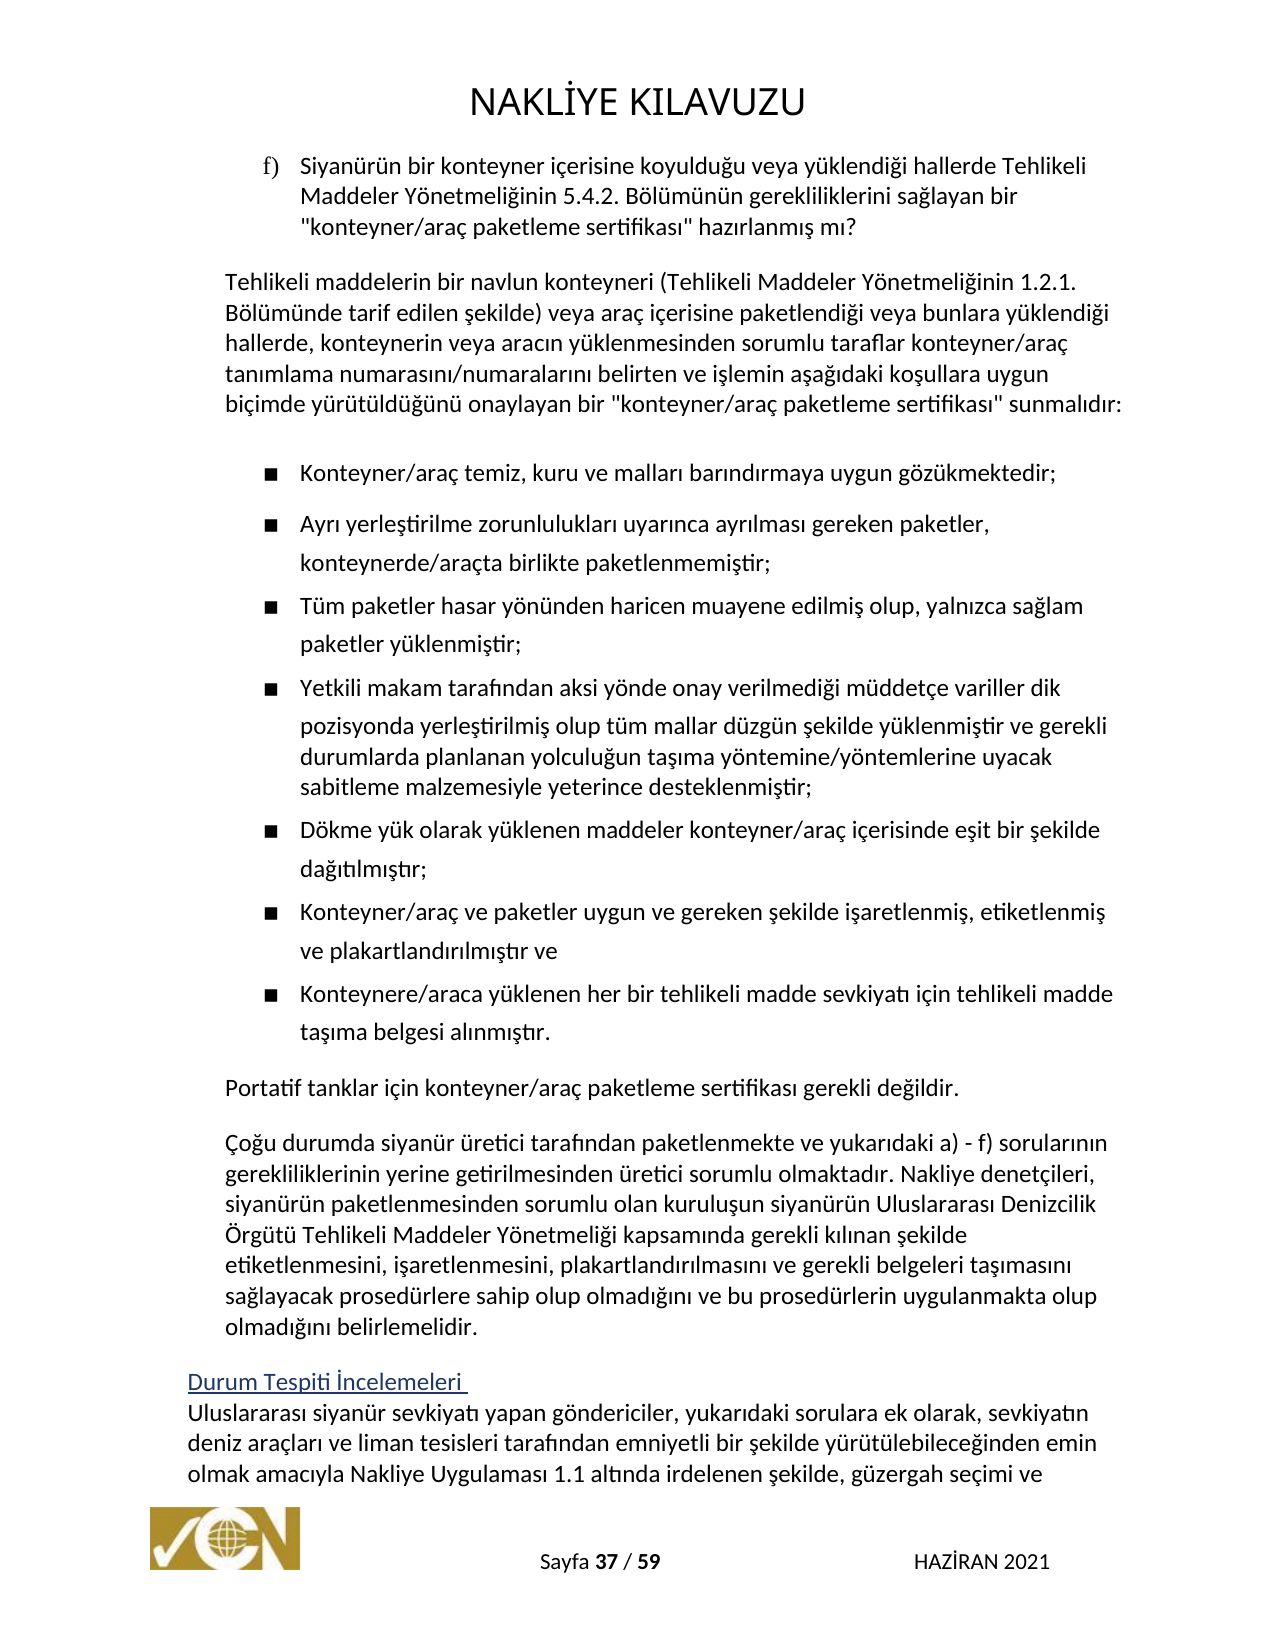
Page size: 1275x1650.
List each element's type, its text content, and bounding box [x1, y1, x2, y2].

text Durum Tespiti İncelemeleri [187, 1366, 1125, 1397]
list Konteyner/araç ve paketler uygun ve gereken şekilde işaretlenmiş, etiketlenmiş ve plakartlandırılmıştır ve [262, 883, 1125, 965]
list Dökme yük olarak yüklenen maddeler konteyner/araç içerisinde eşit bir şekilde dağıtılmıştır; [262, 802, 1125, 883]
list Tüm paketler hasar yönünden haricen muayene edilmiş olup, yalnızca sağlam paketler yüklenmiştir; [262, 577, 1125, 659]
list Siyanürün bir konteyner içerisine koyulduğu veya yüklendiği hallerde Tehlikeli Maddeler Yönetmeliğinin 5.4.2. Bölümünün gerekliliklerini sağlayan bir "konteyner/araç paketleme sertifikası" hazırlanmış mı? [262, 150, 1125, 242]
list Ayrı yerleştirilme zorunlulukları uyarınca ayrılması gereken paketler, konteynerde/araçta birlikte paketlenmemiştir; [262, 495, 1125, 577]
text Tehlikeli maddelerin bir navlun konteyneri (Tehlikeli Maddeler Yönetmeliğinin 1.2.1. Bölümünde tarif edilen şekilde) veya araç içerisine paketlendiği veya bunlara yüklendiği hallerde, konteynerin veya aracın yüklenmesinden sorumlu taraflar konteyner/araç tanımlama numarasını/numaralarını belirten ve işlemin aşağıdaki koşullara uygun biçimde yürütüldüğünü onaylayan bir "konteyner/araç paketleme sertifikası" sunmalıdır: [225, 267, 1125, 419]
list Yetkili makam tarafından aksi yönde onay verilmediği müddetçe variller dik pozisyonda yerleştirilmiş olup tüm mallar düzgün şekilde yüklenmiştir ve gerekli durumlarda planlanan yolculuğun taşıma yöntemine/yöntemlerine uyacak sabitleme malzemesiyle yeterince desteklenmiştir; [262, 659, 1125, 802]
text Portatif tanklar için konteyner/araç paketleme sertifikası gerekli değildir. [225, 1072, 1125, 1103]
text Çoğu durumda siyanür üretici tarafından paketlenmekte ve yukarıdaki a) - f) sorularının gerekliliklerinin yerine getirilmesinden üretici sorumlu olmaktadır. Nakliye denetçileri, siyanürün paketlenmesinden sorumlu olan kuruluşun siyanürün Uluslararası Denizcilik Örgütü Tehlikeli Maddeler Yönetmeliği kapsamında gerekli kılınan şekilde etiketlenmesini, işaretlenmesini, plakartlandırılmasını ve gerekli belgeleri taşımasını sağlayacak prosedürlere sahip olup olmadığını ve bu prosedürlerin uygulanmakta olup olmadığını belirlemelidir. [225, 1128, 1125, 1341]
picture [150, 1507, 300, 1570]
list Konteyner/araç temiz, kuru ve malları barındırmaya uygun gözükmektedir; [262, 444, 1125, 495]
list Konteynere/araca yüklenen her bir tehlikeli madde sevkiyatı için tehlikeli madde taşıma belgesi alınmıştır. [262, 965, 1125, 1047]
